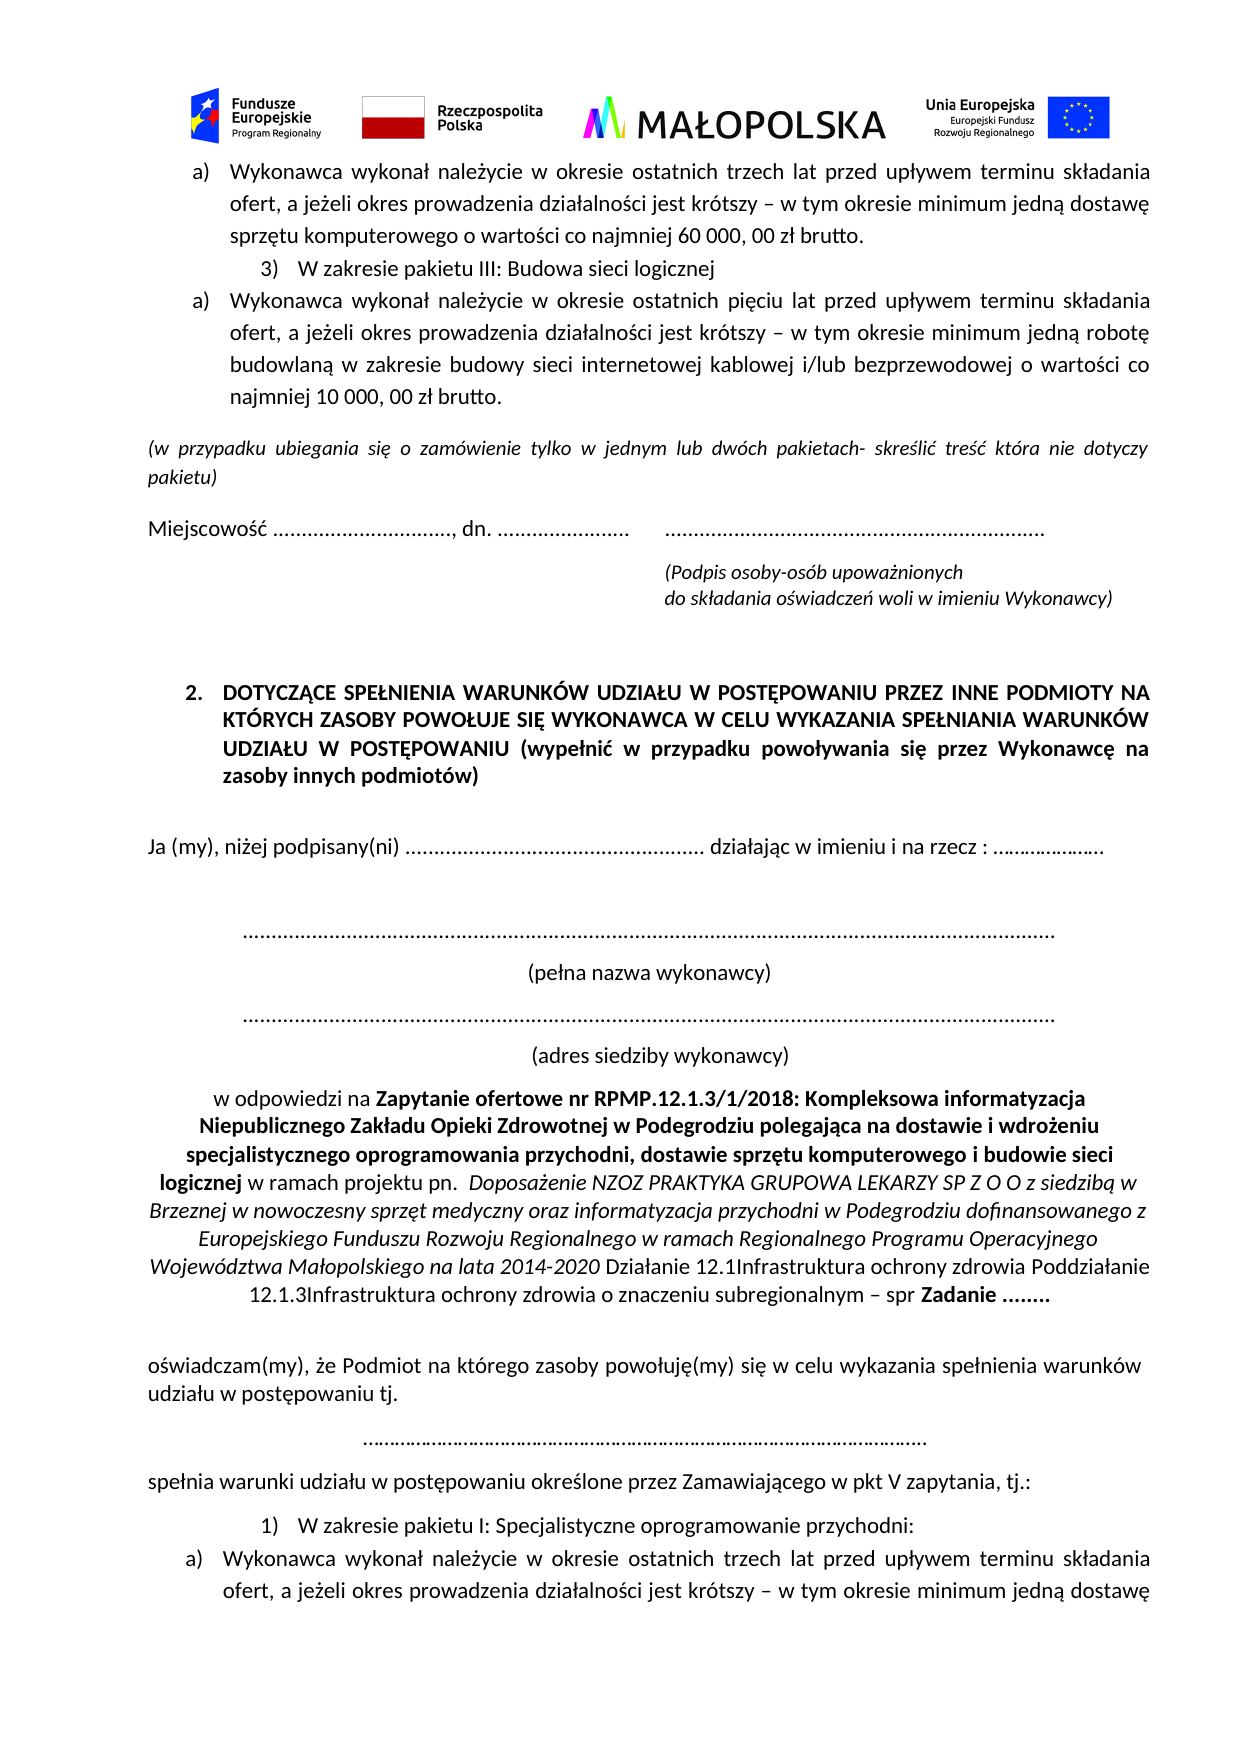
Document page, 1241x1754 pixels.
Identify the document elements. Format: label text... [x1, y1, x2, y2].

text do składania oświadczeń woli w imieniu Wykonawcy) [148, 585, 1152, 610]
list Wykonawca wykonał należycie w okresie ostatnich pięciu lat przed upływem terminu składania ofert, a jeżeli okres prowadzenia działalności jest krótszy – w tym okresie minimum jedną robotę budowlaną w zakresie budowy sieci internetowej kablowej i/lub bezprzewodowej o wartości co najmniej 10 000, 00 zł brutto. [192, 286, 1152, 410]
list W zakresie pakietu I: Specjalistyczne oprogramowanie przychodni: [260, 1512, 1152, 1539]
list Wykonawca wykonał należycie w okresie ostatnich trzech lat przed upływem terminu składania ofert, a jeżeli okres prowadzenia działalności jest krótszy – w tym okresie minimum jedną dostawę sprzętu komputerowego o wartości co najmniej 60 000, 00 zł brutto. [192, 157, 1152, 249]
text (adres siedziby wykonawcy) [531, 1042, 1152, 1070]
text spełnia warunki udziału w postępowaniu określone przez Zamawiającego w pkt V zapytania, tj.: [148, 1467, 1143, 1495]
text (w przypadku ubiegania się o zamówienie tylko w jednym lub dwóch pakietach- skreślić treść która nie dotyczy pakietu) [148, 435, 1152, 490]
text Miejscowość ..............................., dn. ....................... .................................................................. [148, 514, 1152, 543]
text …………………………………………………………………………………………….. [148, 1423, 1143, 1451]
text Ja (my), niżej podpisany(ni) .................................................... działając w imieniu i na rzecz : ………………… [148, 832, 1152, 860]
text (pełna nazwa wykonawcy) [148, 958, 1152, 986]
text w odpowiedzi na Zapytanie ofertowe nr RPMP.12.1.3/1/2018: Kompleksowa informatyzacja Niepublicznego Zakładu Opieki Zdrowotnej w Podegrodziu polegająca na dostawie i wdrożeniu specjalistycznego oprogramowania przychodni, dostawie sprzętu komputerowego i budowie sieci logicznej w ramach projektu pn. Doposażenie NZOZ PRAKTYKA GRUPOWA LEKARZY SP Z O O z siedzibą w Brzeznej w nowoczesny sprzęt medyczny oraz informatyzacja przychodni w Podegrodziu dofinansowanego z Europejskiego Funduszu Rozwoju Regionalnego w ramach Regionalnego Programu Operacyjnego Województwa Małopolskiego na lata 2014-2020 Działanie 12.1Infrastruktura ochrony zdrowia Poddziałanie 12.1.3Infrastruktura ochrony zdrowia o znaczeniu subregionalnym – spr Zadanie ........ [148, 1084, 1152, 1308]
text (Podpis osoby-osób upoważnionych [148, 559, 1152, 585]
list DOTYCZĄCE SPEŁNIENIA WARUNKÓW UDZIAŁU W POSTĘPOWANIU PRZEZ INNE PODMIOTY NA KTÓRYCH ZASOBY POWOŁUJE SIĘ WYKONAWCA W CELU WYKAZANIA SPEŁNIANIA WARUNKÓW UDZIAŁU W POSTĘPOWANIU (wypełnić w przypadku powoływania się przez Wykonawcę na zasoby innych podmiotów) [185, 678, 1150, 790]
picture [177, 73, 1123, 157]
list W zakresie pakietu III: Budowa sieci logicznej [260, 254, 1152, 282]
text ............................................................................................................................................. [148, 916, 1152, 944]
text ............................................................................................................................................. [148, 1000, 1152, 1028]
text oświadczam(my), że Podmiot na którego zasoby powołuję(my) się w celu wykazania spełnienia warunków udziału w postępowaniu tj. [148, 1352, 1143, 1407]
